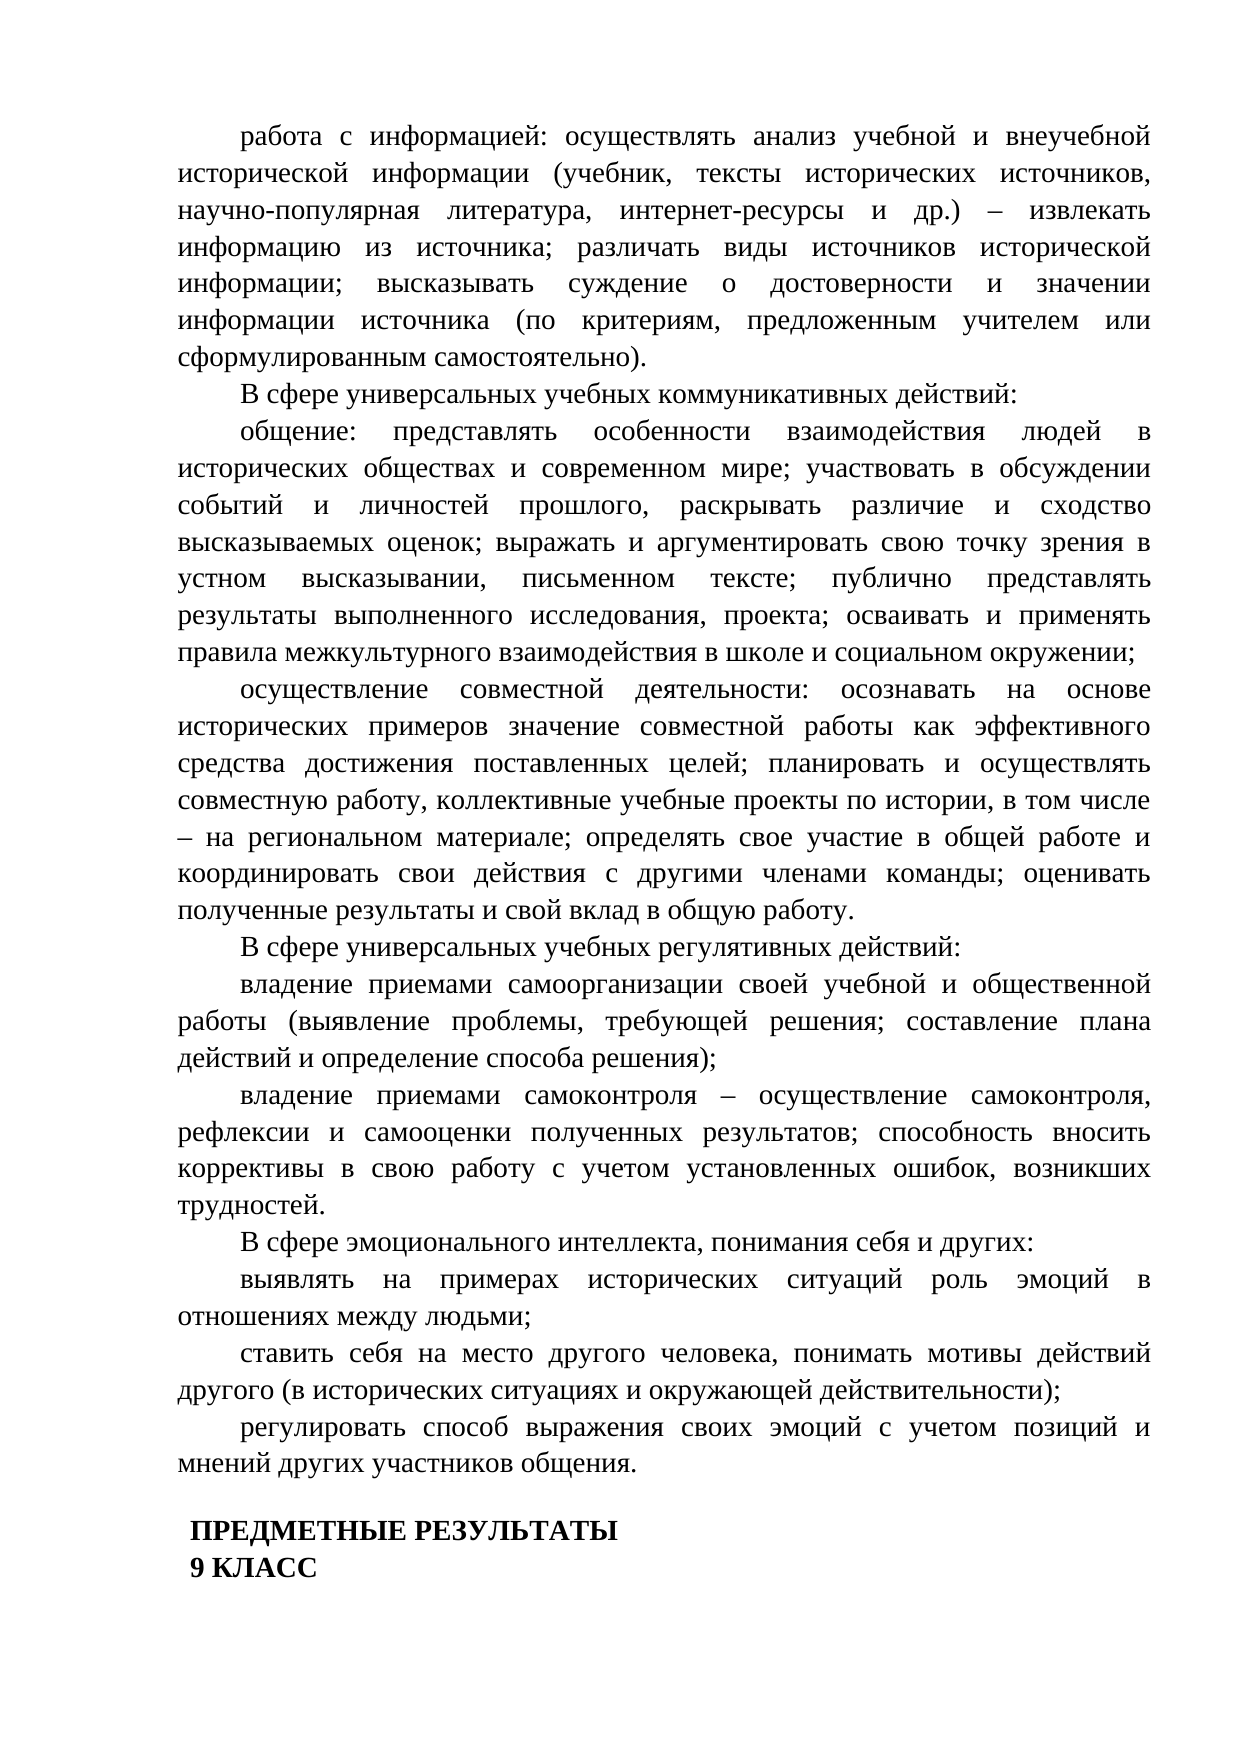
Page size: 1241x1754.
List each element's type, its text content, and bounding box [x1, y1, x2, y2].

text 9 КЛАСС [190, 1550, 1152, 1584]
text регулировать способ выражения своих эмоций с учетом позиций и мнений других участников общения. [177, 1409, 1152, 1479]
text владение приемами самоконтроля – осуществление самоконтроля, рефлексии и самооценки полученных результатов; способность вносить коррективы в свою работу с учетом установленных ошибок, возникших трудностей. [177, 1077, 1152, 1221]
text ПРЕДМЕТНЫЕ РЕЗУЛЬТАТЫ [190, 1513, 1152, 1547]
text В сфере универсальных учебных регулятивных действий: [177, 929, 1152, 963]
text осуществление совместной деятельности: осознавать на основе исторических примеров значение совместной работы как эффективного средства достижения поставленных целей; планировать и осуществлять совместную работу, коллективные учебные проекты по истории, в том числе – на региональном материале; определять свое участие в общей работе и координировать свои действия с другими членами команды; оценивать полученные результаты и свой вклад в общую работу. [177, 671, 1152, 926]
text общение: представлять особенности взаимодействия людей в исторических обществах и современном мире; участвовать в обсуждении событий и личностей прошлого, раскрывать различие и сходство высказываемых оценок; выражать и аргументировать свою точку зрения в устном высказывании, письменном тексте; публично представлять результаты выполненного исследования, проекта; осваивать и применять правила межкультурного взаимодействия в школе и социальном окружении; [177, 413, 1152, 668]
text В сфере эмоционального интеллекта, понимания себя и других: [177, 1224, 1152, 1258]
text выявлять на примерах исторических ситуаций роль эмоций в отношениях между людьми; [177, 1261, 1152, 1332]
text работа с информацией: осуществлять анализ учебной и внеучебной исторической информации (учебник, тексты исторических источников, научно-популярная литература, интернет-ресурсы и др.) – извлекать информацию из источника; различать виды источников исторической информации; высказывать суждение о достоверности и значении информации источника (по критериям, предложенным учителем или сформулированным самостоятельно). [177, 118, 1152, 373]
text В сфере универсальных учебных коммуникативных действий: [177, 376, 1152, 410]
text владение приемами самоорганизации своей учебной и общественной работы (выявление проблемы, требующей решения; составление плана действий и определение способа решения); [177, 966, 1152, 1073]
text ставить себя на место другого человека, понимать мотивы действий другого (в исторических ситуациях и окружающей действительности); [177, 1335, 1152, 1405]
